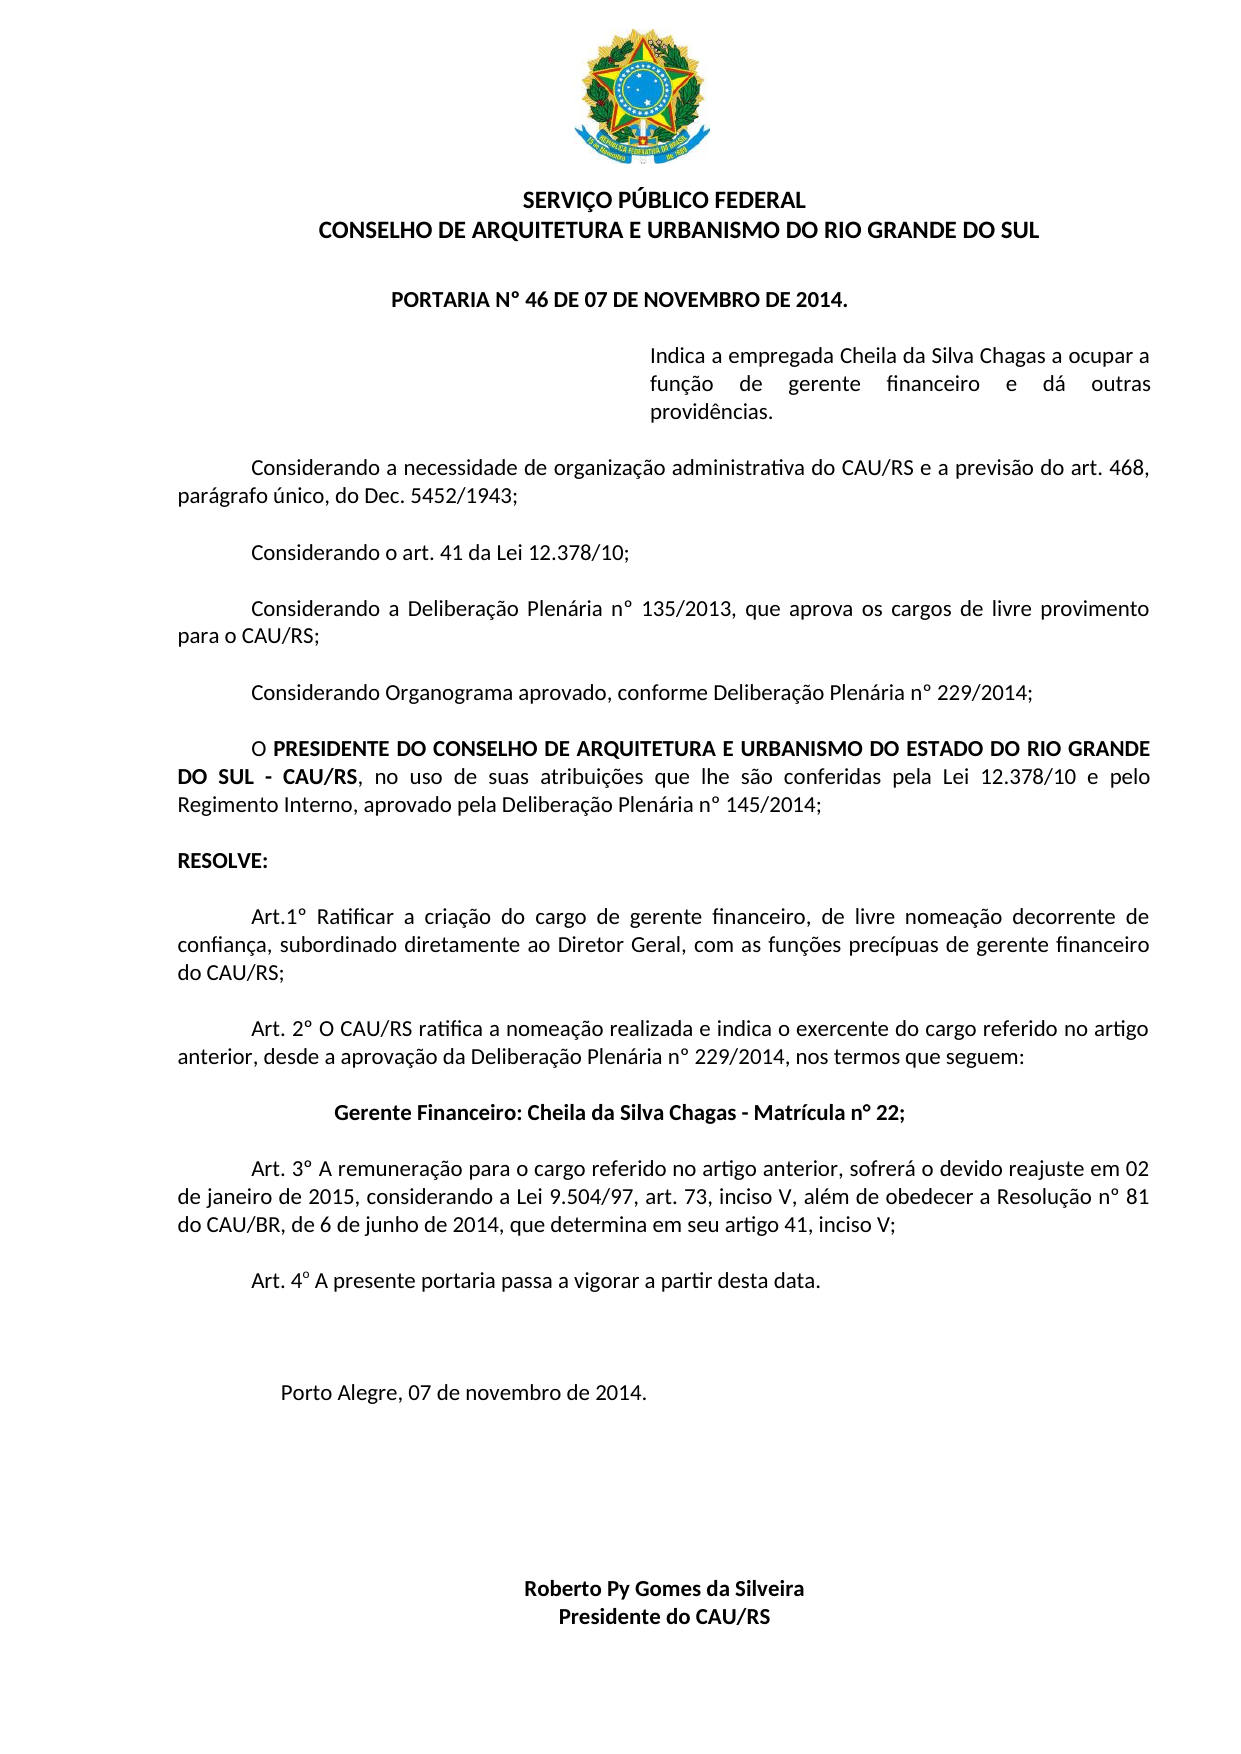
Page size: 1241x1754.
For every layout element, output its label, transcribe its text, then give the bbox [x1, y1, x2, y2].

text Art. 4o A presente portaria passa a vigorar a partir desta data. [177, 1266, 1152, 1294]
text Art. 3º A remuneração para o cargo referido no artigo anterior, sofrerá o devido reajuste em 02 de janeiro de 2015, considerando a Lei 9.504/97, art. 73, inciso V, além de obedecer a Resolução nº 81 do CAU/BR, de 6 de junho de 2014, que determina em seu artigo 41, inciso V; [177, 1154, 1152, 1238]
text PORTARIA Nº 46 DE 07 DE NOVEMBRO DE 2014. [177, 285, 1152, 313]
text Porto Alegre, 07 de novembro de 2014. [281, 1378, 1152, 1406]
text Roberto Py Gomes da Silveira [177, 1574, 1152, 1602]
text Presidente do CAU/RS [177, 1602, 1152, 1630]
text O PRESIDENTE DO CONSELHO DE ARQUITETURA E URBANISMO DO ESTADO DO RIO GRANDE DO SUL - CAU/RS, no uso de suas atribuições que lhe são conferidas pela Lei 12.378/10 e pelo Regimento Interno, aprovado pela Deliberação Plenária nº 145/2014; [177, 734, 1152, 818]
picture [574, 29, 710, 164]
text Considerando a necessidade de organização administrativa do CAU/RS e a previsão do art. 468, parágrafo único, do Dec. 5452/1943; [177, 453, 1152, 509]
text Art. 2º O CAU/RS ratifica a nomeação realizada e indica o exercente do cargo referido no artigo anterior, desde a aprovação da Deliberação Plenária nº 229/2014, nos termos que seguem: [177, 1014, 1152, 1070]
text Art.1º Ratificar a criação do cargo de gerente financeiro, de livre nomeação decorrente de confiança, subordinado diretamente ao Diretor Geral, com as funções precípuas de gerente financeiro do CAU/RS; [177, 902, 1152, 986]
text Gerente Financeiro: Cheila da Silva Chagas - Matrícula n° 22; [177, 1098, 1152, 1126]
text RESOLVE: [177, 846, 1152, 874]
text Considerando Organograma aprovado, conforme Deliberação Plenária nº 229/2014; [177, 678, 1152, 706]
text Considerando a Deliberação Plenária nº 135/2013, que aprova os cargos de livre provimento para o CAU/RS; [177, 594, 1152, 650]
text Indica a empregada Cheila da Silva Chagas a ocupar a função de gerente financeiro e dá outras providências. [650, 341, 1152, 426]
text Considerando o art. 41 da Lei 12.378/10; [177, 538, 1152, 566]
